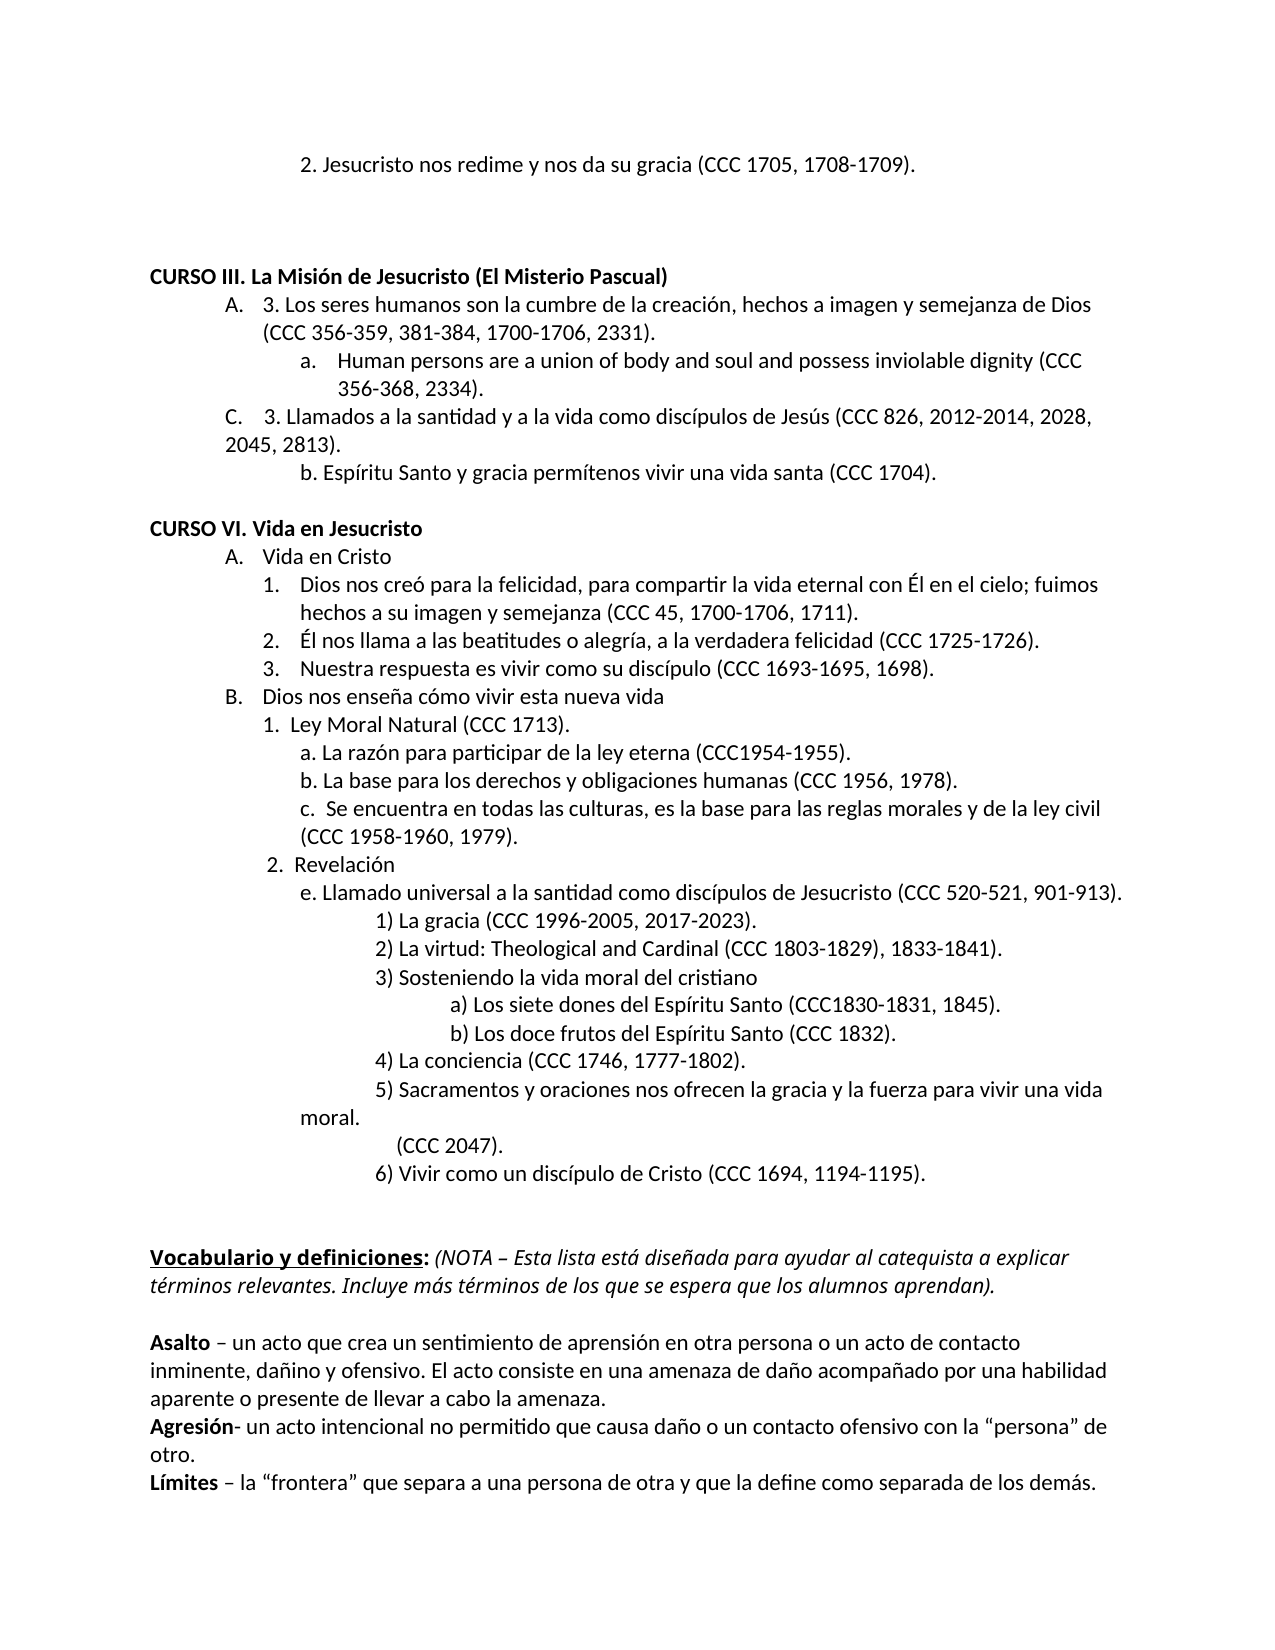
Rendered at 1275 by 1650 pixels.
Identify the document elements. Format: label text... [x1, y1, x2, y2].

text b. La base para los derechos y obligaciones humanas (CCC 1956, 1978). [300, 766, 1125, 794]
text e. Llamado universal a la santidad como discípulos de Jesucristo (CCC 520-521, 901-913). [150, 878, 1125, 907]
text 1. Ley Moral Natural (CCC 1713). [262, 710, 1125, 738]
text 1) La gracia (CCC 1996-2005, 2017-2023). [150, 907, 1125, 934]
text 3) Sosteniendo la vida moral del cristiano [150, 963, 1125, 991]
text C. 3. Llamados a la santidad y a la vida como discípulos de Jesús (CCC 826, 2012-2014, 2028, 2045, 2813). [225, 402, 1125, 458]
list Vida en Cristo [225, 542, 1125, 570]
text Límites – la “frontera” que separa a una persona de otra y que la define como separada de los demás. [150, 1468, 1125, 1496]
text 2. Revelación [150, 851, 1125, 878]
list Dios nos enseña cómo vivir esta nueva vida [225, 682, 1125, 710]
list Él nos llama a las beatitudes o alegría, a la verdadera felicidad (CCC 1725-1726). [262, 626, 1125, 654]
text a) Los siete dones del Espíritu Santo (CCC1830-1831, 1845). [150, 991, 1125, 1019]
text 5) Sacramentos y oraciones nos ofrecen la gracia y la fuerza para vivir una vida moral. [300, 1075, 1125, 1131]
text 6) Vivir como un discípulo de Cristo (CCC 1694, 1194-1195). [300, 1159, 1125, 1187]
text 2) La virtud: Theological and Cardinal (CCC 1803-1829), 1833-1841). [150, 934, 1125, 963]
text Agresión- un acto intencional no permitido que causa daño o un contacto ofensivo con la “persona” de otro. [150, 1412, 1125, 1468]
list Dios nos creó para la felicidad, para compartir la vida eternal con Él en el cielo; fuimos hechos a su imagen y semejanza (CCC 45, 1700-1706, 1711). [262, 570, 1125, 626]
text 2. Jesucristo nos redime y nos da su gracia (CCC 1705, 1708-1709). [150, 150, 1125, 178]
text c. Se encuentra en todas las culturas, es la base para las reglas morales y de la ley civil (CCC 1958-1960, 1979). [300, 794, 1125, 851]
list 3. Los seres humanos son la cumbre de la creación, hechos a imagen y semejanza de Dios (CCC 356-359, 381-384, 1700-1706, 2331). [225, 290, 1125, 346]
text b. Espíritu Santo y gracia permítenos vivir una vida santa (CCC 1704). [225, 458, 1125, 486]
text 4) La conciencia (CCC 1746, 1777-1802). [150, 1047, 1125, 1075]
list Nuestra respuesta es vivir como su discípulo (CCC 1693-1695, 1698). [262, 654, 1125, 682]
text CURSO III. La Misión de Jesucristo (El Misterio Pascual) [150, 262, 1125, 290]
text (CCC 2047). [300, 1131, 1125, 1159]
text Asalto – un acto que crea un sentimiento de aprensión en otra persona o un acto de contacto inminente, dañino y ofensivo. El acto consiste en una amenaza de daño acompañado por una habilidad aparente o presente de llevar a cabo la amenaza. [150, 1328, 1125, 1412]
text Vocabulario y definiciones: (NOTA – Esta lista está diseñada para ayudar al catequista a explicar términos relevantes. Incluye más términos de los que se espera que los alumnos aprendan). [150, 1243, 1125, 1300]
list Human persons are a union of body and soul and possess inviolable dignity (CCC 356-368, 2334). [300, 346, 1125, 402]
text a. La razón para participar de la ley eterna (CCC1954-1955). [262, 738, 1125, 766]
text b) Los doce frutos del Espíritu Santo (CCC 1832). [150, 1019, 1125, 1047]
text CURSO VI. Vida en Jesucristo [150, 514, 1125, 542]
